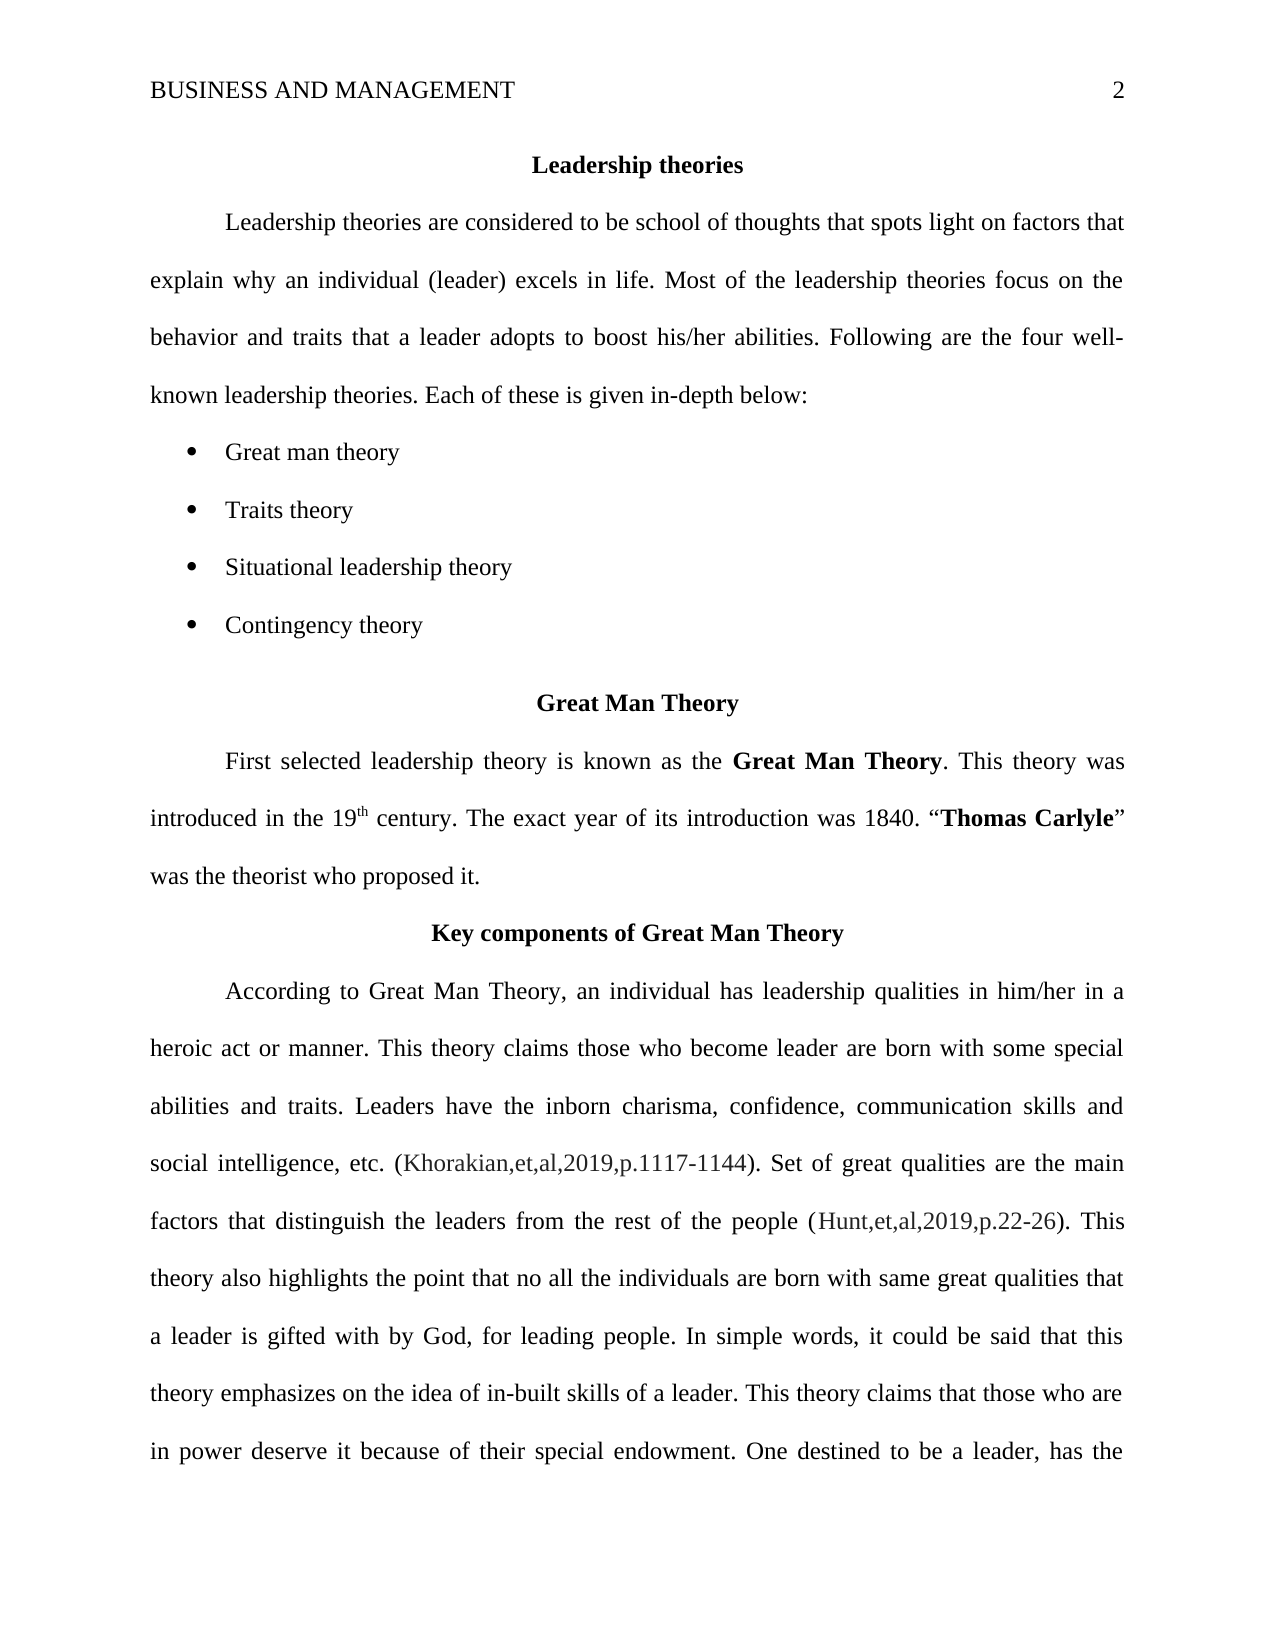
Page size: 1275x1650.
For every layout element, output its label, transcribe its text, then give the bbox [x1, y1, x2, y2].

list Traits theory [187, 495, 1125, 524]
text Great Man Theory [150, 688, 1125, 717]
text Leadership theories [150, 150, 1125, 179]
text Key components of Great Man Theory [150, 918, 1125, 947]
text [150, 976, 1125, 1464]
text Leadership theories are considered to be school of thoughts that spots light on factors that explain why an individual (leader) excels in life. Most of the leadership theories focus on the behavior and traits that a leader adopts to boost his/her abilities. Following are the four well-known leadership theories. Each of these is given in-depth below: [150, 207, 1125, 409]
list Contingency theory [187, 610, 1125, 639]
text First selected leadership theory is known as the Great Man Theory. This theory was introduced in the 19th century. The exact year of its introduction was 1840. “Thomas Carlyle” was the theorist who proposed it. [150, 746, 1125, 889]
list Situational leadership theory [187, 552, 1125, 581]
list Great man theory [187, 437, 1125, 466]
